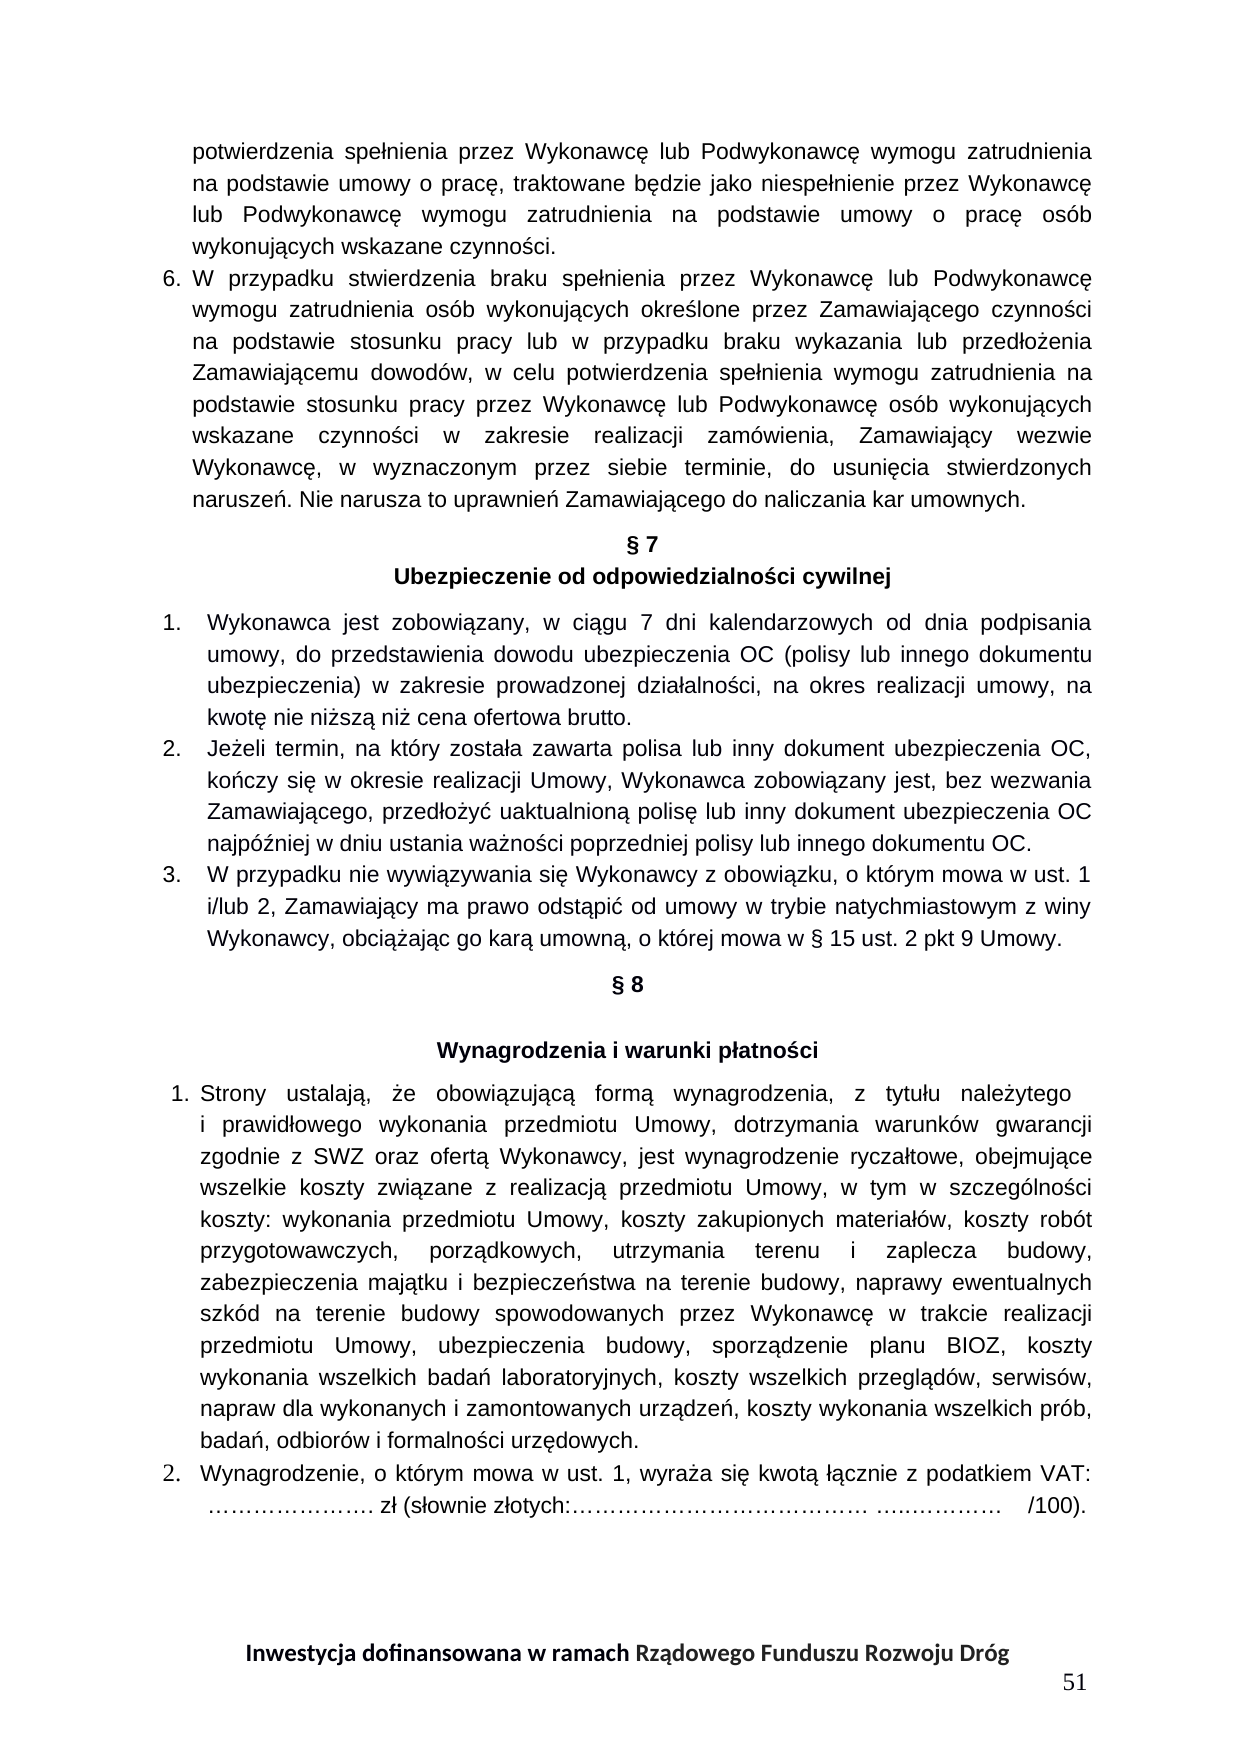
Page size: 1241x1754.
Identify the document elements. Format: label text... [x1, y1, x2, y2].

list Wynagrodzenie, o którym mowa w ust. 1, wyraża się kwotą łącznie z podatkiem VAT: …………………. zł (słownie złotych:………………………………… …..………… /100). [162, 1458, 1093, 1518]
text Ubezpieczenie od odpowiedzialności cywilnej [192, 563, 1093, 589]
list Strony ustalają, że obowiązującą formą wynagrodzenia, z tytułu należytego i prawidłowego wykonania przedmiotu Umowy, dotrzymania warunków gwarancji zgodnie z SWZ oraz ofertą Wykonawcy, jest wynagrodzenie ryczałtowe, obejmujące wszelkie koszty związane z realizacją przedmiotu Umowy, w tym w szczególności koszty: wykonania przedmiotu Umowy, koszty zakupionych materiałów, koszty robót przygotowawczych, porządkowych, utrzymania terenu i zaplecza budowy, zabezpieczenia majątku i bezpieczeństwa na terenie budowy, naprawy ewentualnych szkód na terenie budowy spowodowanych przez Wykonawcę w trakcie realizacji przedmiotu Umowy, ubezpieczenia budowy, sporządzenie planu BIOZ, koszty wykonania wszelkich badań laboratoryjnych, koszty wszelkich przeglądów, serwisów, napraw dla wykonanych i zamontowanych urządzeń, koszty wykonania wszelkich prób, badań, odbiorów i formalności urzędowych. [171, 1079, 1093, 1453]
list Jeżeli termin, na który została zawarta polisa lub inny dokument ubezpieczenia OC, kończy się w okresie realizacji Umowy, Wykonawca zobowiązany jest, bez wezwania Zamawiającego, przedłożyć uaktualnioną polisę lub inny dokument ubezpieczenia OC najpóźniej w dniu ustania ważności poprzedniej polisy lub innego dokumentu OC. [162, 735, 1093, 856]
list W przypadku nie wywiązywania się Wykonawcy z obowiązku, o którym mowa w ust. 1 i/lub 2, Zamawiający ma prawo odstąpić od umowy w trybie natychmiastowym z winy Wykonawcy, obciążając go karą umowną, o której mowa w § 15 ust. 2 pkt 9 Umowy. [162, 861, 1093, 951]
text § 7 [192, 531, 1093, 558]
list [162, 138, 1093, 259]
text § 8 [162, 971, 1093, 997]
list Wykonawca jest zobowiązany, w ciągu 7 dni kalendarzowych od dnia podpisania umowy, do przedstawienia dowodu ubezpieczenia OC (polisy lub innego dokumentu ubezpieczenia) w zakresie prowadzonej działalności, na okres realizacji umowy, na kwotę nie niższą niż cena ofertowa brutto. [162, 609, 1093, 730]
text Wynagrodzenia i warunki płatności [162, 1037, 1093, 1063]
list W przypadku stwierdzenia braku spełnienia przez Wykonawcę lub Podwykonawcę wymogu zatrudnienia osób wykonujących określone przez Zamawiającego czynności na podstawie stosunku pracy lub w przypadku braku wykazania lub przedłożenia Zamawiającemu dowodów, w celu potwierdzenia spełnienia wymogu zatrudnienia na podstawie stosunku pracy przez Wykonawcę lub Podwykonawcę osób wykonujących wskazane czynności w zakresie realizacji zamówienia, Zamawiający wezwie Wykonawcę, w wyznaczonym przez siebie terminie, do usunięcia stwierdzonych naruszeń. Nie narusza to uprawnień Zamawiającego do naliczania kar umownych. [162, 264, 1093, 512]
